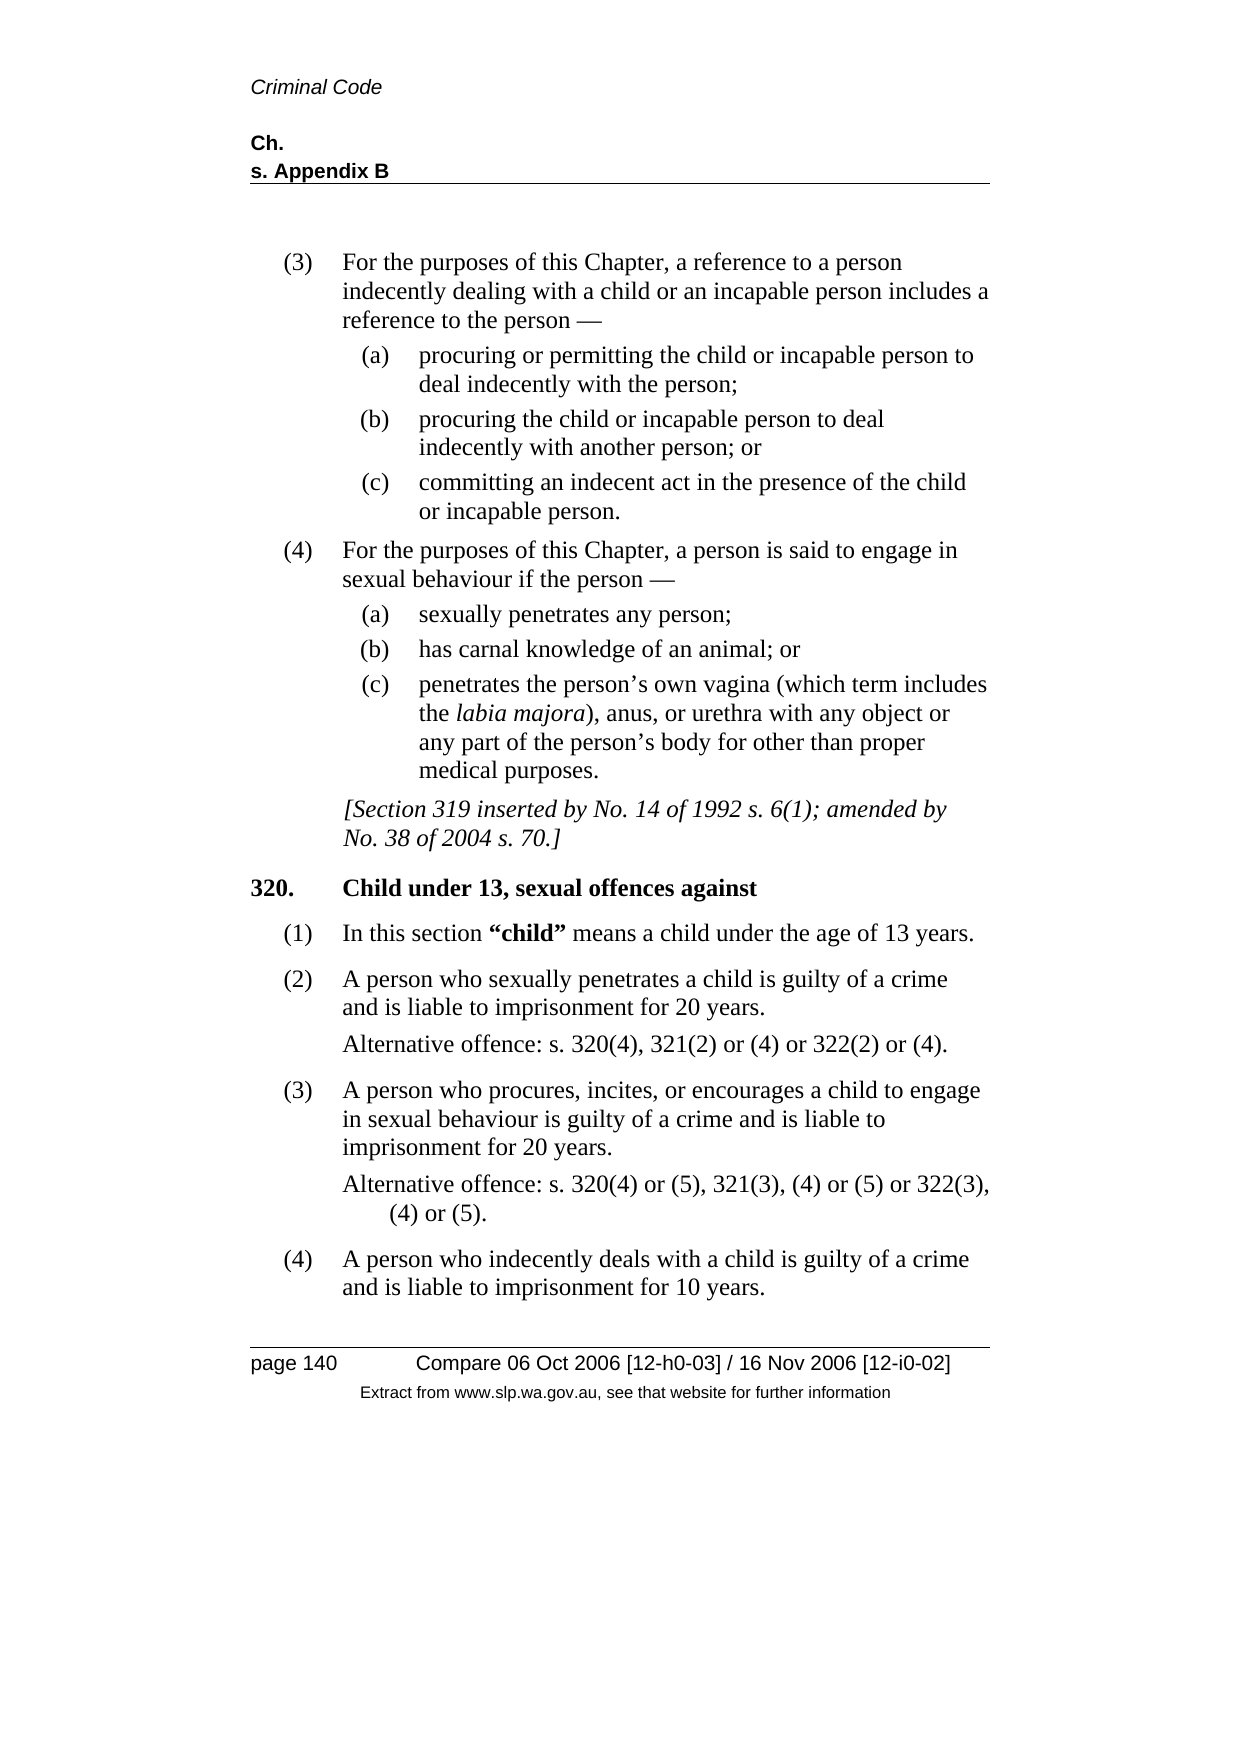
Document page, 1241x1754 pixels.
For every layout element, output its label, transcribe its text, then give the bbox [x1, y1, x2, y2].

text (c) committing an indecent act in the presence of the child or incapable person. [250, 467, 990, 525]
text (3) A person who procures, incites, or encourages a child to engage in sexual behaviour is guilty of a crime and is liable to imprisonment for 20 years. [250, 1075, 990, 1161]
subtitle 320. Child under 13, sexual offences against [250, 873, 990, 902]
text (4) For the purposes of this Chapter, a person is said to engage in sexual behaviour if the person — [250, 535, 990, 593]
text (a) procuring or permitting the child or incapable person to deal indecently with the person; [250, 340, 990, 397]
text (b) procuring the child or incapable person to deal indecently with another person; or [250, 404, 990, 461]
text Alternative offence: s. 320(4) or (5), 321(3), (4) or (5) or 322(3), (4) or (5). [250, 1169, 990, 1227]
text (b) has carnal knowledge of an animal; or [250, 634, 990, 663]
text (4) A person who indecently deals with a child is guilty of a crime and is liable to imprisonment for 10 years. [250, 1244, 990, 1301]
text (a) sexually penetrates any person; [250, 599, 990, 628]
text (2) A person who sexually penetrates a child is guilty of a crime and is liable to imprisonment for 20 years. [250, 964, 990, 1021]
text (c) penetrates the person’s own vagina (which term includes the labia majora), anus, or urethra with any object or any part of the person’s body for other than proper medical purposes. [250, 669, 990, 784]
text [Section 319 inserted by No. 14 of 1992 s. 6(1); amended by No. 38 of 2004 s. 70.] [250, 794, 990, 852]
text (1) In this section “child” means a child under the age of 13 years. [250, 918, 990, 947]
text Alternative offence: s. 320(4), 321(2) or (4) or 322(2) or (4). [250, 1029, 990, 1058]
text (3) For the purposes of this Chapter, a reference to a person indecently dealing with a child or an incapable person includes a reference to the person — [250, 247, 990, 334]
